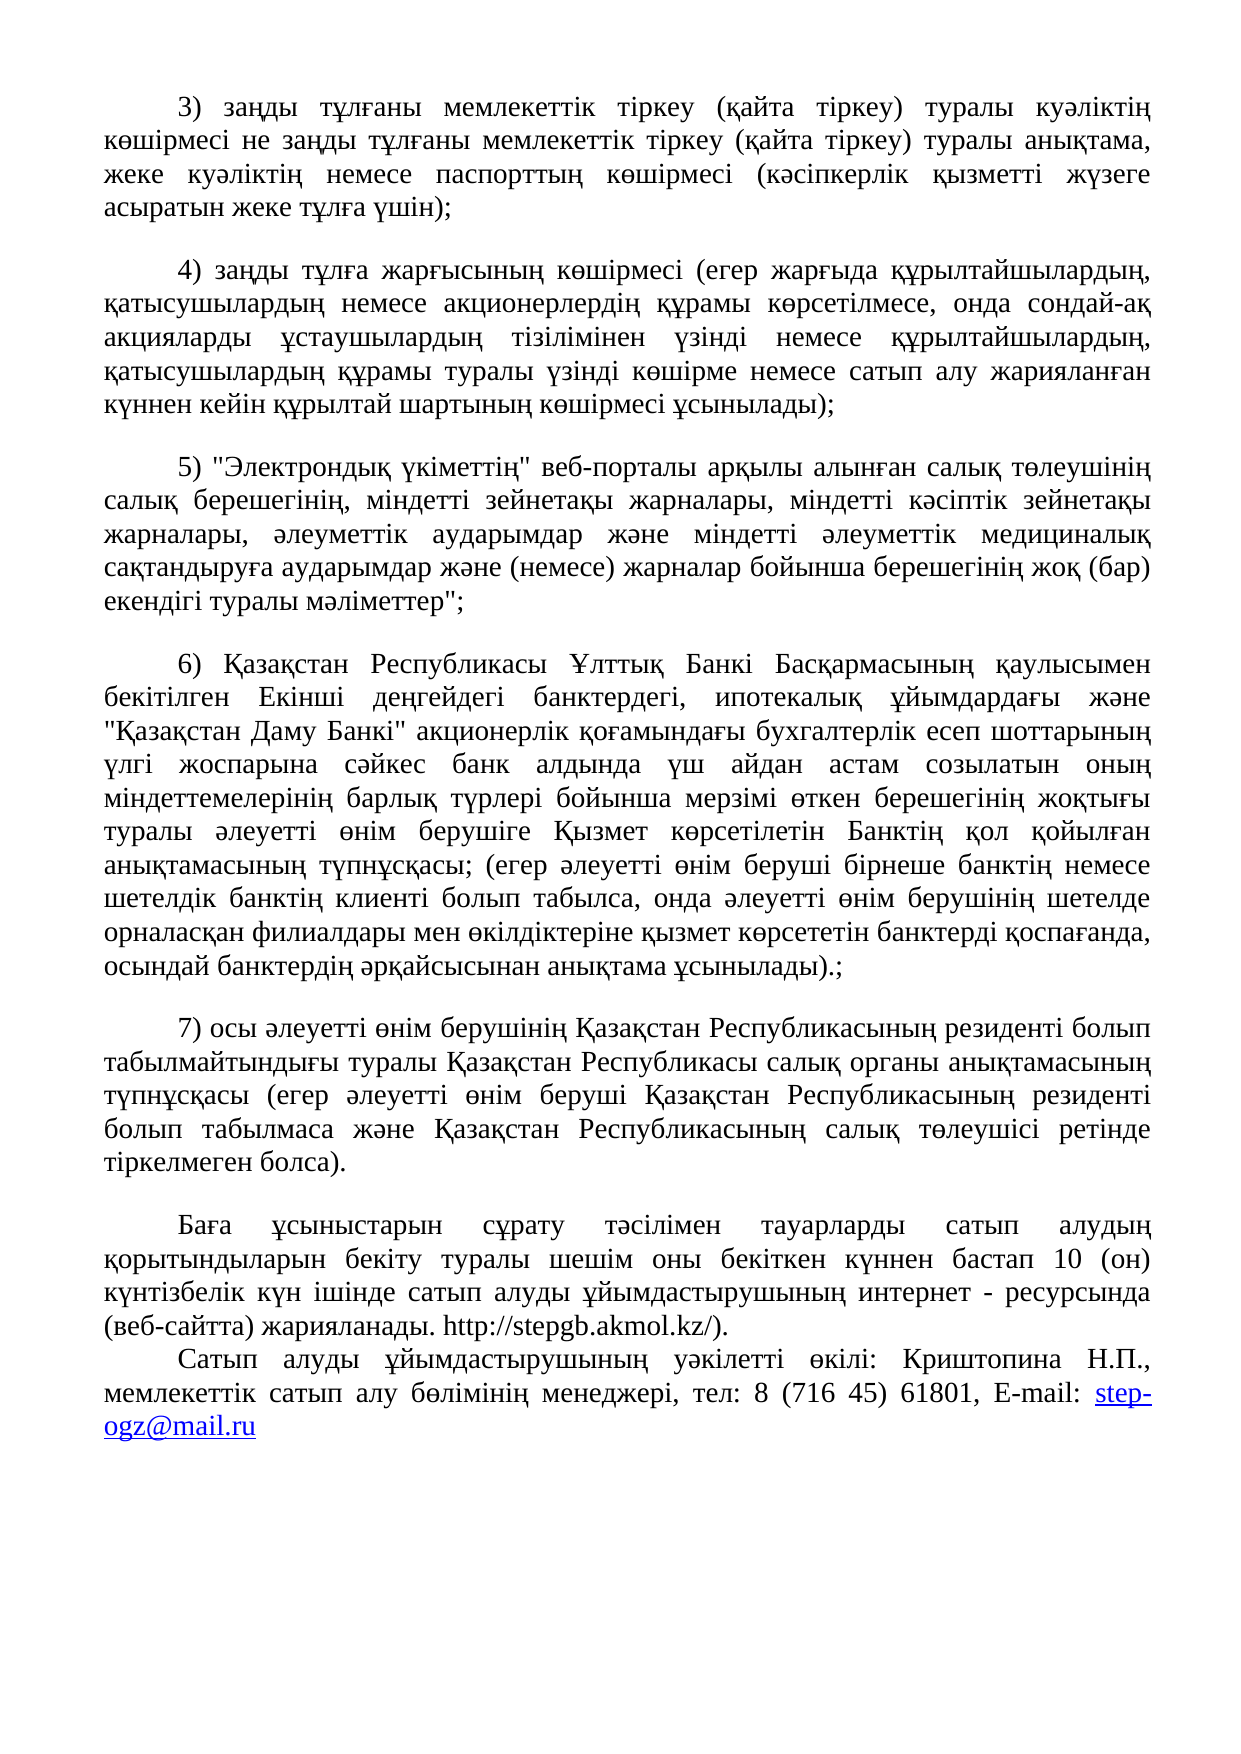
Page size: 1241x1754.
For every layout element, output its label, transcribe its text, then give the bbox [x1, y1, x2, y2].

text 4) заңды тұлға жарғысының көшірмесі (егер жарғыда құрылтайшылардың, қатысушылардың немесе акционерлердің құрамы көрсетілмесе, онда сондай-ақ акцияларды ұстаушылардың тізілімінен үзінді немесе құрылтайшылардың, қатысушылардың құрамы туралы үзінді көшірме немесе сатып алу жарияланған күннен кейін құрылтай шартының көшірмесі ұсынылады); [103, 252, 1152, 420]
text Сатып алуды ұйымдастырушының уәкілетті өкілі: Криштопина Н.П., мемлекеттік сатып алу бөлімінің менеджері, тел: 8 (716 45) 61801, E-mail: step-ogz@mail.ru [103, 1341, 1152, 1442]
text 3) заңды тұлғаны мемлекеттік тіркеу (қайта тіркеу) туралы куәліктің көшірмесі не заңды тұлғаны мемлекеттік тіркеу (қайта тіркеу) туралы анықтама, жеке куәліктің немесе паспорттың көшірмесі (кәсіпкерлік қызметті жүзеге асыратын жеке тұлға үшін); [103, 89, 1152, 223]
text 7) осы әлеуетті өнім берушінің Қазақстан Республикасының резиденті болып табылмайтындығы туралы Қазақстан Республикасы салық органы анықтамасының түпнұсқасы (егер әлеуетті өнім беруші Қазақстан Республикасының резиденті болып табылмаса және Қазақстан Республикасының салық төлеушісі ретінде тіркелмеген болса). [103, 1010, 1152, 1178]
text 5) "Электрондық үкіметтің" веб-порталы арқылы алынған салық төлеушінің салық берешегінің, міндетті зейнетақы жарналары, міндетті кәсіптік зейнетақы жарналары, әлеуметтік аударымдар және міндетті әлеуметтік медициналық сақтандыруға аударымдар және (немесе) жарналар бойынша берешегінің жоқ (бар) екендігі туралы мәліметтер"; [103, 449, 1152, 617]
text 6) Қазақстан Республикасы Ұлттық Банкі Басқармасының қаулысымен бекітілген Екінші деңгейдегі банктердегі, ипотекалық ұйымдардағы және "Қазақстан Даму Банкі" акционерлік қоғамындағы бухгалтерлік есеп шоттарының үлгі жоспарына сәйкес банк алдында үш айдан астам созылатын оның міндеттемелерінің барлық түрлері бойынша мерзімі өткен берешегінің жоқтығы туралы әлеуетті өнім берушіге Қызмет көрсетілетін Банктің қол қойылған анықтамасының түпнұсқасы; (егер әлеуетті өнім беруші бірнеше банктің немесе шетелдік банктің клиенті болып табылса, онда әлеуетті өнім берушінің шетелде орналасқан филиалдары мен өкілдіктеріне қызмет көрсететін банктерді қоспағанда, осындай банктердің әрқайсысынан анықтама ұсынылады).; [103, 646, 1152, 981]
text Баға ұсыныстарын сұрату тәсілімен тауарларды сатып алудың қорытындыларын бекіту туралы шешім оны бекіткен күннен бастап 10 (он) күнтізбелік күн ішінде сатып алуды ұйымдастырушының интернет - ресурсында (веб-сайтта) жарияланады. http://stepgb.akmol.kz/). [103, 1207, 1152, 1341]
